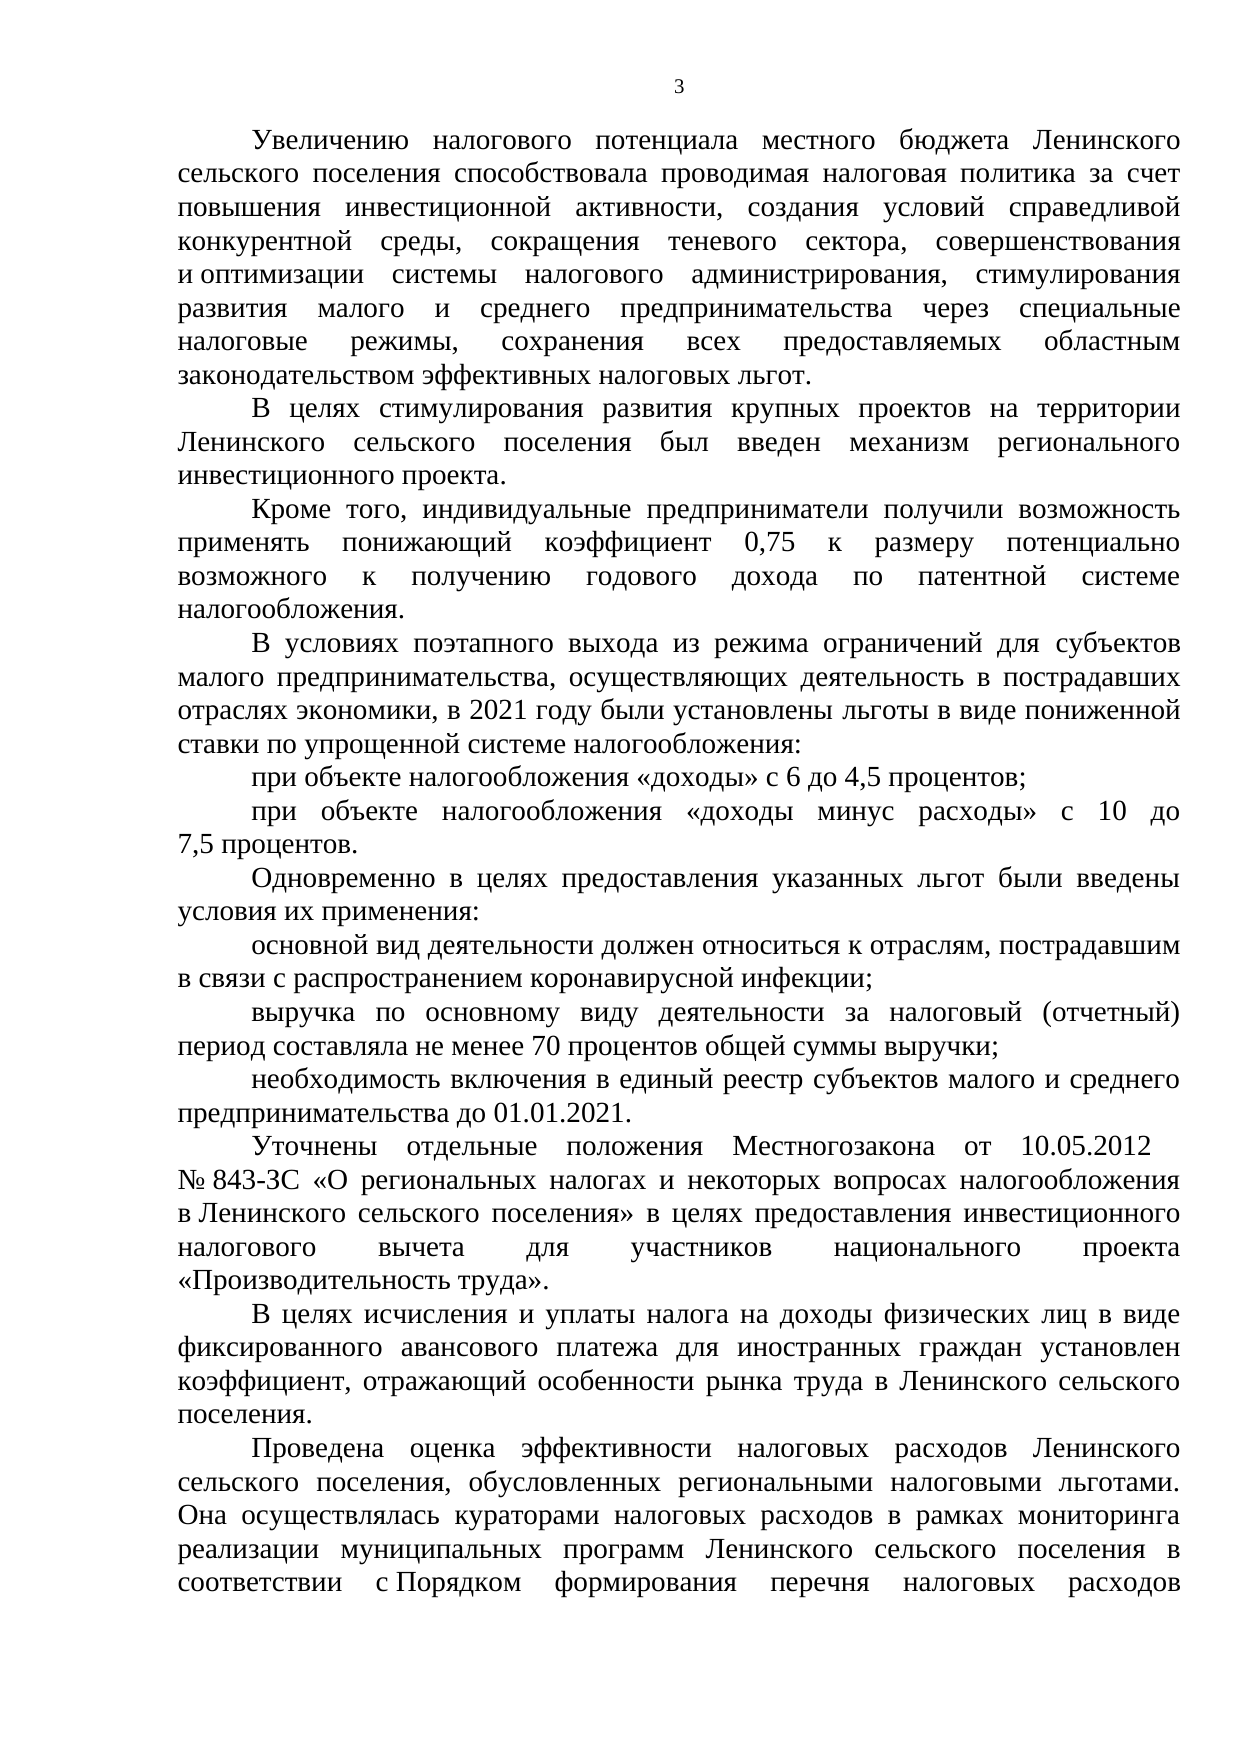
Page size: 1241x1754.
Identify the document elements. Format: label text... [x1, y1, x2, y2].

text Одновременно в целях предоставления указанных льгот были введены условия их применения: [177, 860, 1181, 927]
text Увеличению налогового потенциала местного бюджета Ленинского сельского поселения способствовала проводимая налоговая политика за счет повышения инвестиционной активности, создания условий справедливой конкурентной среды, сокращения теневого сектора, совершенствования и оптимизации системы налогового администрирования, стимулирования развития малого и среднего предпринимательства через специальные налоговые режимы, сохранения всех предоставляемых областным законодательством эффективных налоговых льгот. [177, 122, 1181, 390]
text В целях стимулирования развития крупных проектов на территории Ленинского сельского поселения был введен механизм регионального инвестиционного проекта. [177, 390, 1181, 491]
text В условиях поэтапного выхода из режима ограничений для субъектов малого предпринимательства, осуществляющих деятельность в пострадавших отраслях экономики, в 2021 году были установлены льготы в виде пониженной ставки по упрощенной системе налогообложения: [177, 625, 1181, 759]
text выручка по основному виду деятельности за налоговый (отчетный) период составляла не менее 70 процентов общей суммы выручки; [177, 994, 1181, 1061]
text при объекте налогообложения «доходы» с 6 до 4,5 процентов; [177, 759, 1181, 793]
text Кроме того, индивидуальные предприниматели получили возможность применять понижающий коэффициент 0,75 к размеру потенциально возможного к получению годового дохода по патентной системе налогообложения. [177, 491, 1181, 625]
text необходимость включения в единый реестр субъектов малого и среднего предпринимательства до 01.01.2021. [177, 1061, 1181, 1128]
text В целях исчисления и уплаты налога на доходы физических лиц в виде фиксированного авансового платежа для иностранных граждан установлен коэффициент, отражающий особенности рынка труда в Ленинского сельского поселения. [177, 1296, 1181, 1430]
text при объекте налогообложения «доходы минус расходы» с 10 до 7,5 процентов. [177, 793, 1181, 860]
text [177, 1430, 1181, 1598]
text Уточнены отдельные положения Местногозакона от 10.05.2012 № 843-ЗС «О региональных налогах и некоторых вопросах налогообложения в Ленинского сельского поселения» в целях предоставления инвестиционного налогового вычета для участников национального проекта «Производительность труда». [177, 1128, 1181, 1296]
text основной вид деятельности должен относиться к отраслям, пострадавшим в связи с распространением коронавирусной инфекции; [177, 927, 1181, 994]
